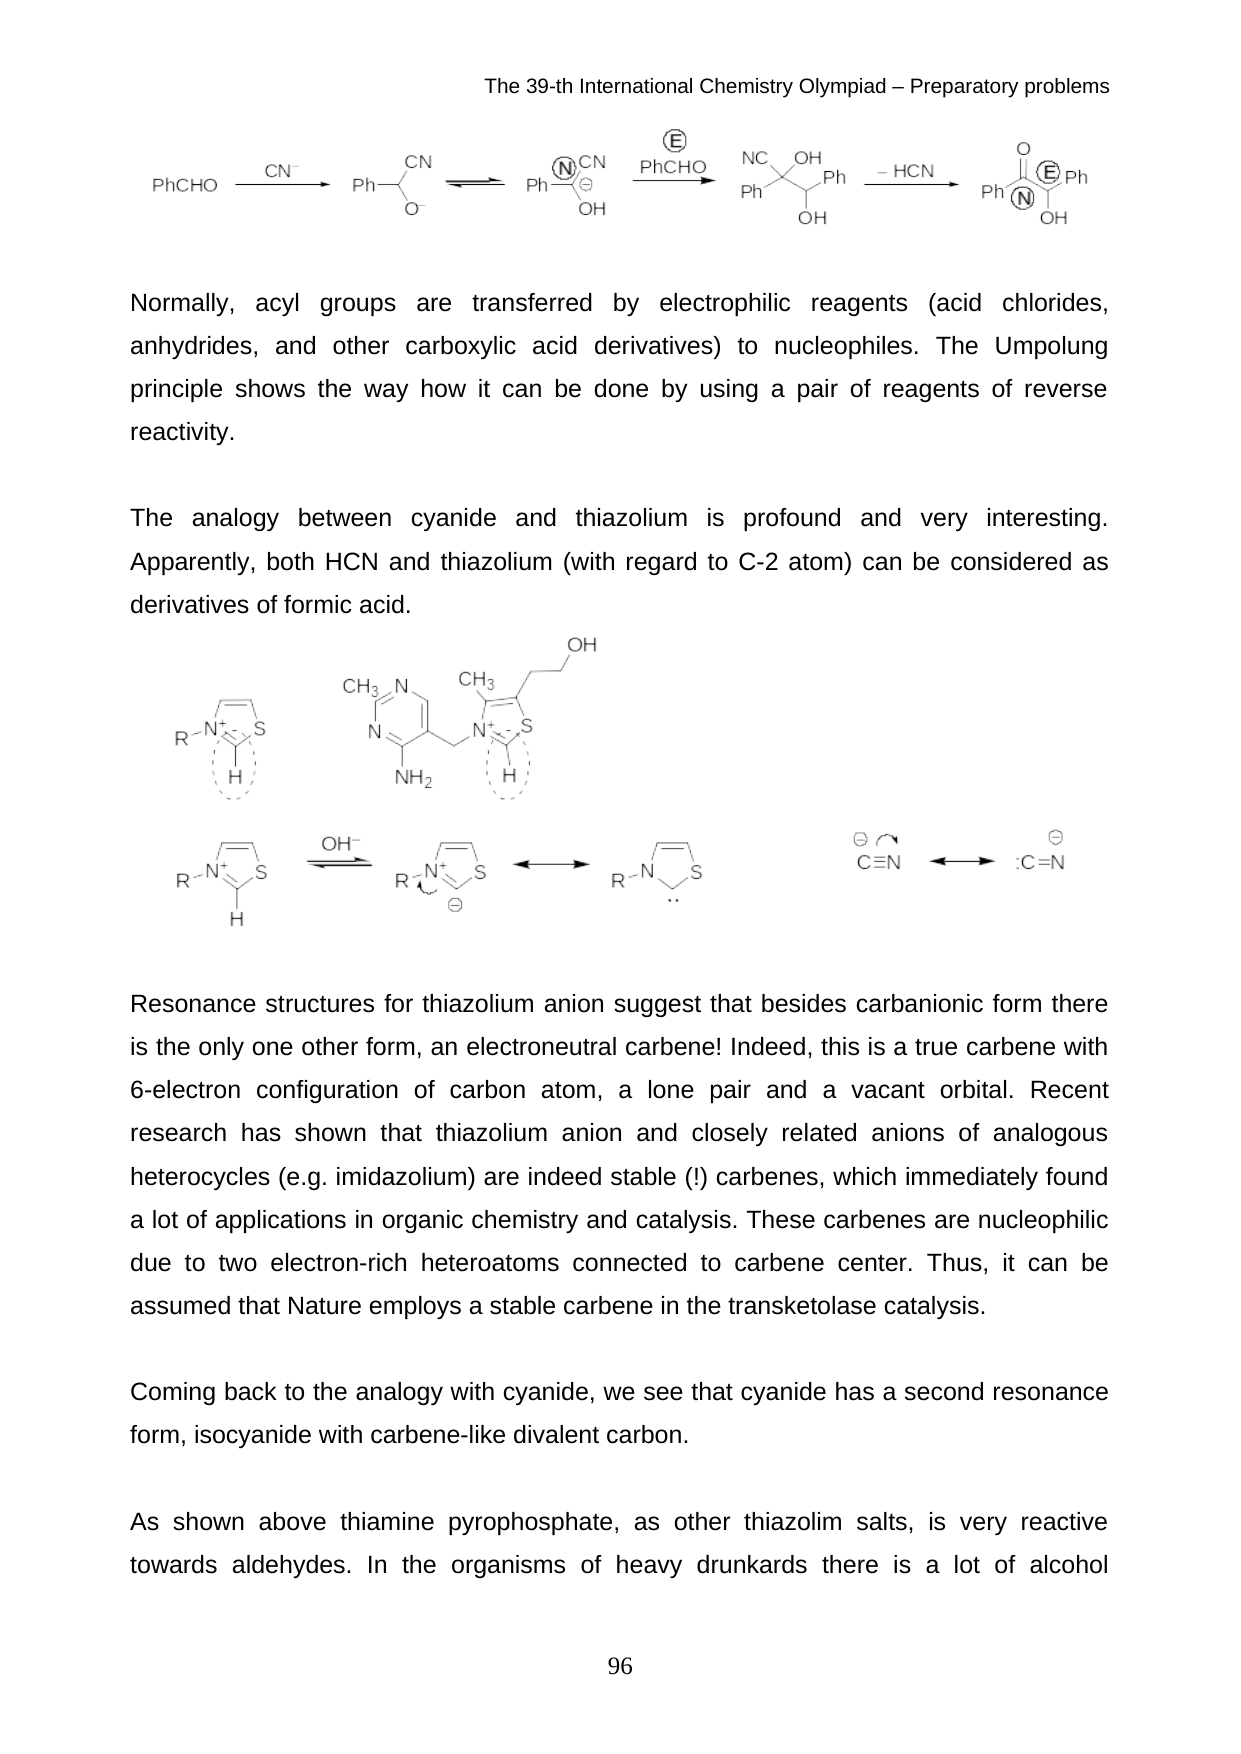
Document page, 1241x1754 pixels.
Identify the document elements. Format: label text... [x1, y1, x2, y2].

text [130, 1507, 1110, 1578]
text Coming back to the analogy with cyanide, we see that cyanide has a second resonance form, isocyanide with carbene-like divalent carbon. [130, 1377, 1110, 1449]
text Resonance structures for thiazolium anion suggest that besides carbanionic form there is the only one other form, an electroneutral carbene! Indeed, this is a true carbene with 6-electron configuration of carbon atom, a lone pair and a vacant orbital. Recent research has shown that thiazolium anion and closely related anions of analogous heterocycles (e.g. imidazolium) are indeed stable (!) carbenes, which immediately found a lot of applications in organic chemistry and catalysis. These carbenes are nucleophilic due to two electron-rich heteroatoms connected to carbene center. Thus, it can be assumed that Nature employs a stable carbene in the transketolase catalysis. [130, 989, 1110, 1320]
text The analogy between cyanide and thiazolium is profound and very interesting. Apparently, both HCN and thiazolium (with regard to C-2 atom) can be considered as derivatives of formic acid. [130, 503, 1110, 618]
text Normally, acyl groups are transferred by electrophilic reagents (acid chlorides, anhydrides, and other carboxylic acid derivatives) to nucleophiles. The Umpolung principle shows the way how it can be done by using a pair of reagents of reverse reactivity. [130, 288, 1110, 446]
